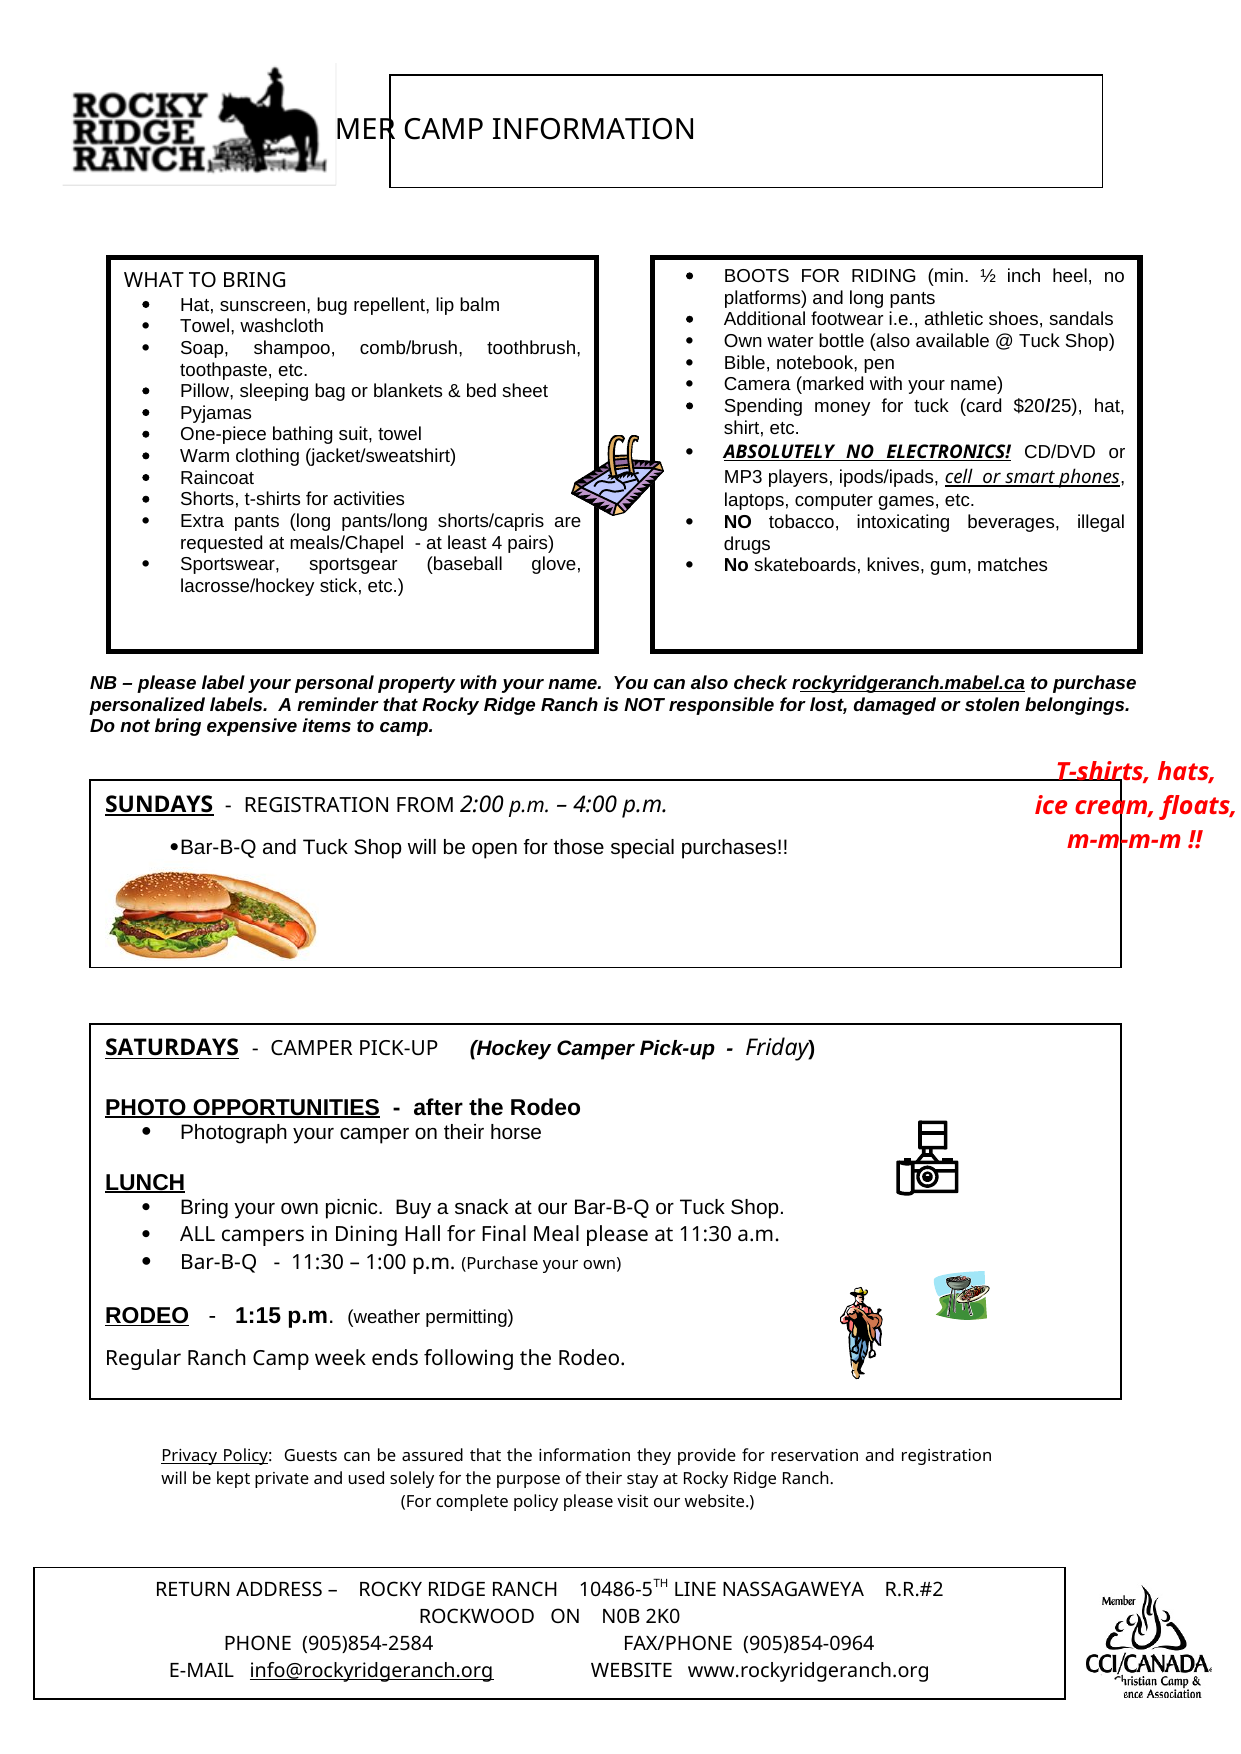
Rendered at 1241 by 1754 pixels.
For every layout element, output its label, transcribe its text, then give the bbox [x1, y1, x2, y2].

picture [61, 63, 337, 186]
text NB – please label your personal property with your name. You can also check rockyridgeranch.mabel.ca to purchase personalized labels. A reminder that Rocky Ridge Ranch is NOT responsible for lost, damaged or stolen belongings. Do not bring expensive items to camp. [90, 672, 1150, 736]
picture [1083, 1582, 1212, 1698]
